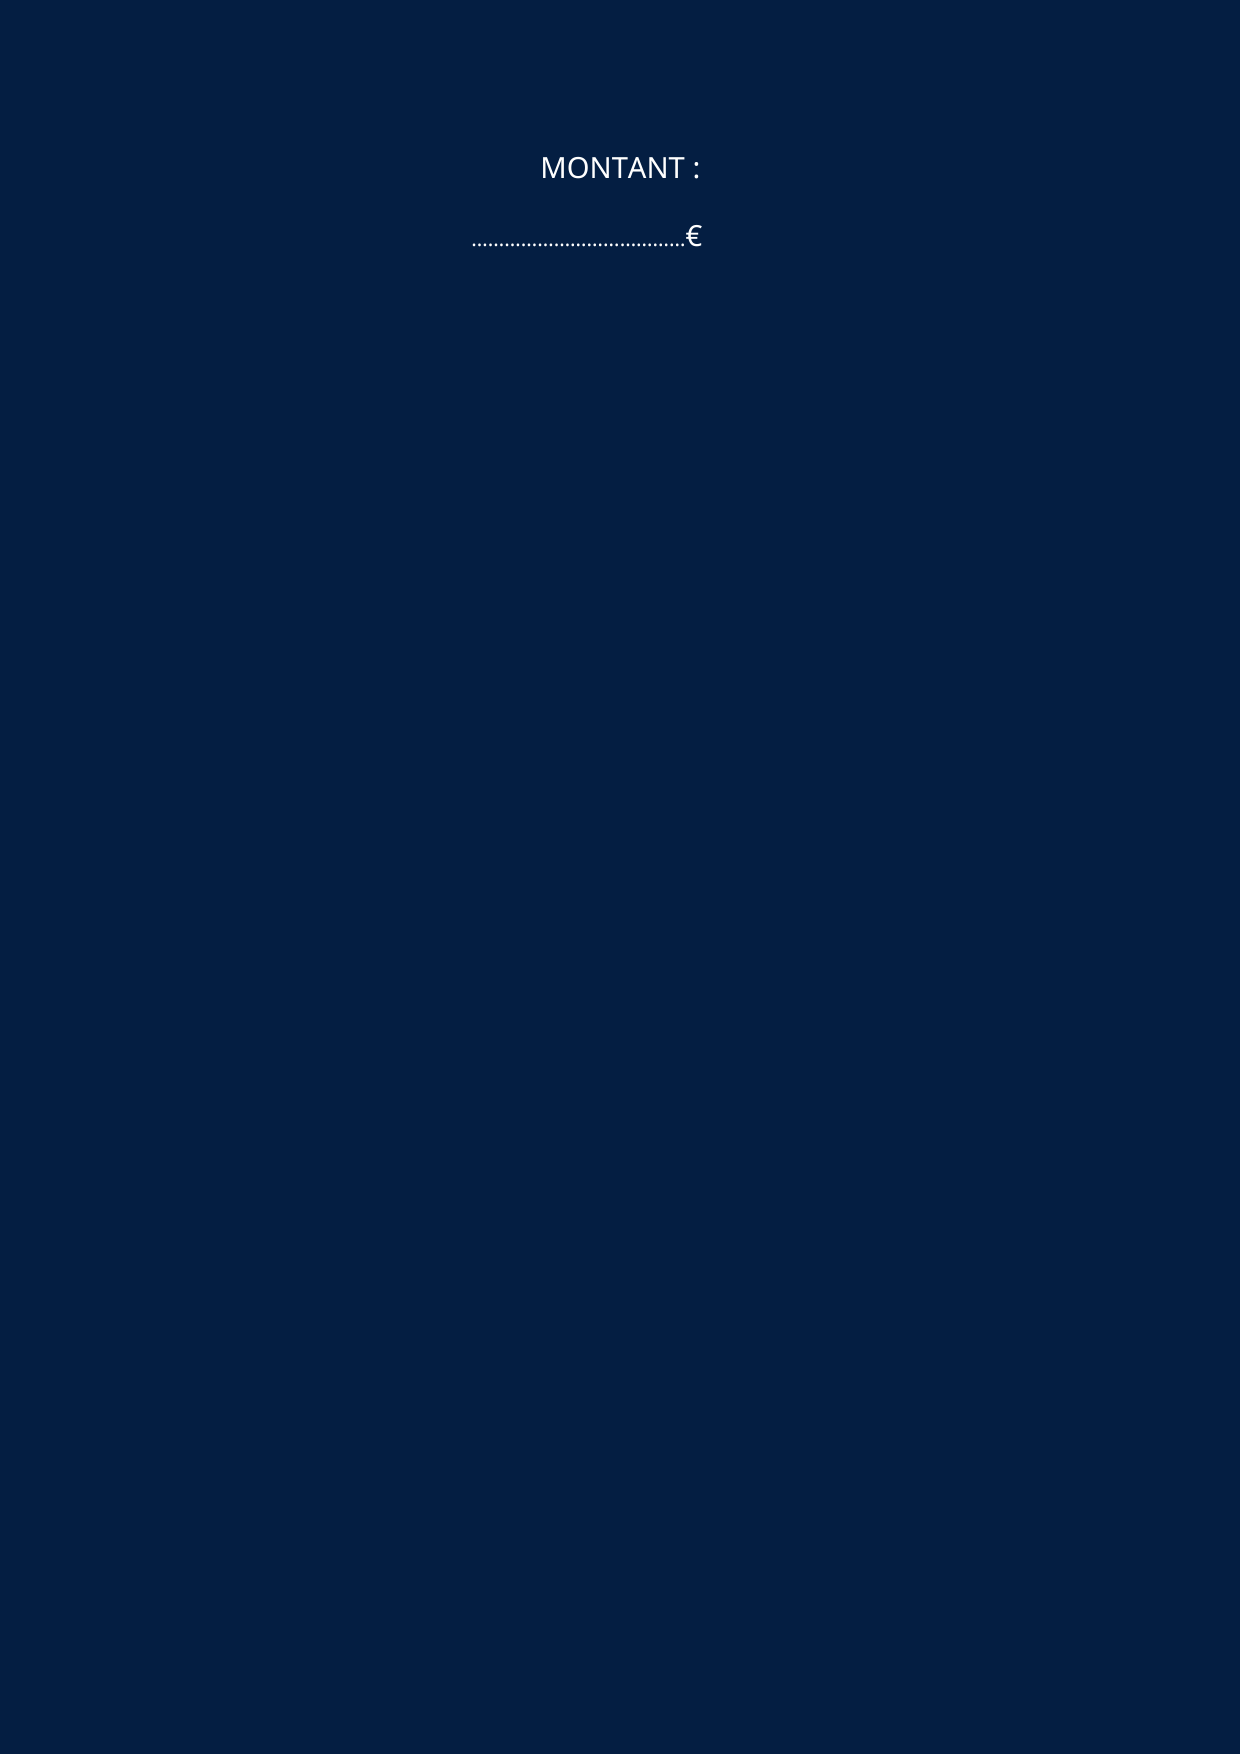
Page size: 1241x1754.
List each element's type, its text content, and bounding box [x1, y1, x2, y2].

text MONTANT : [148, 148, 1093, 187]
text …………………………………€ [148, 216, 1093, 255]
